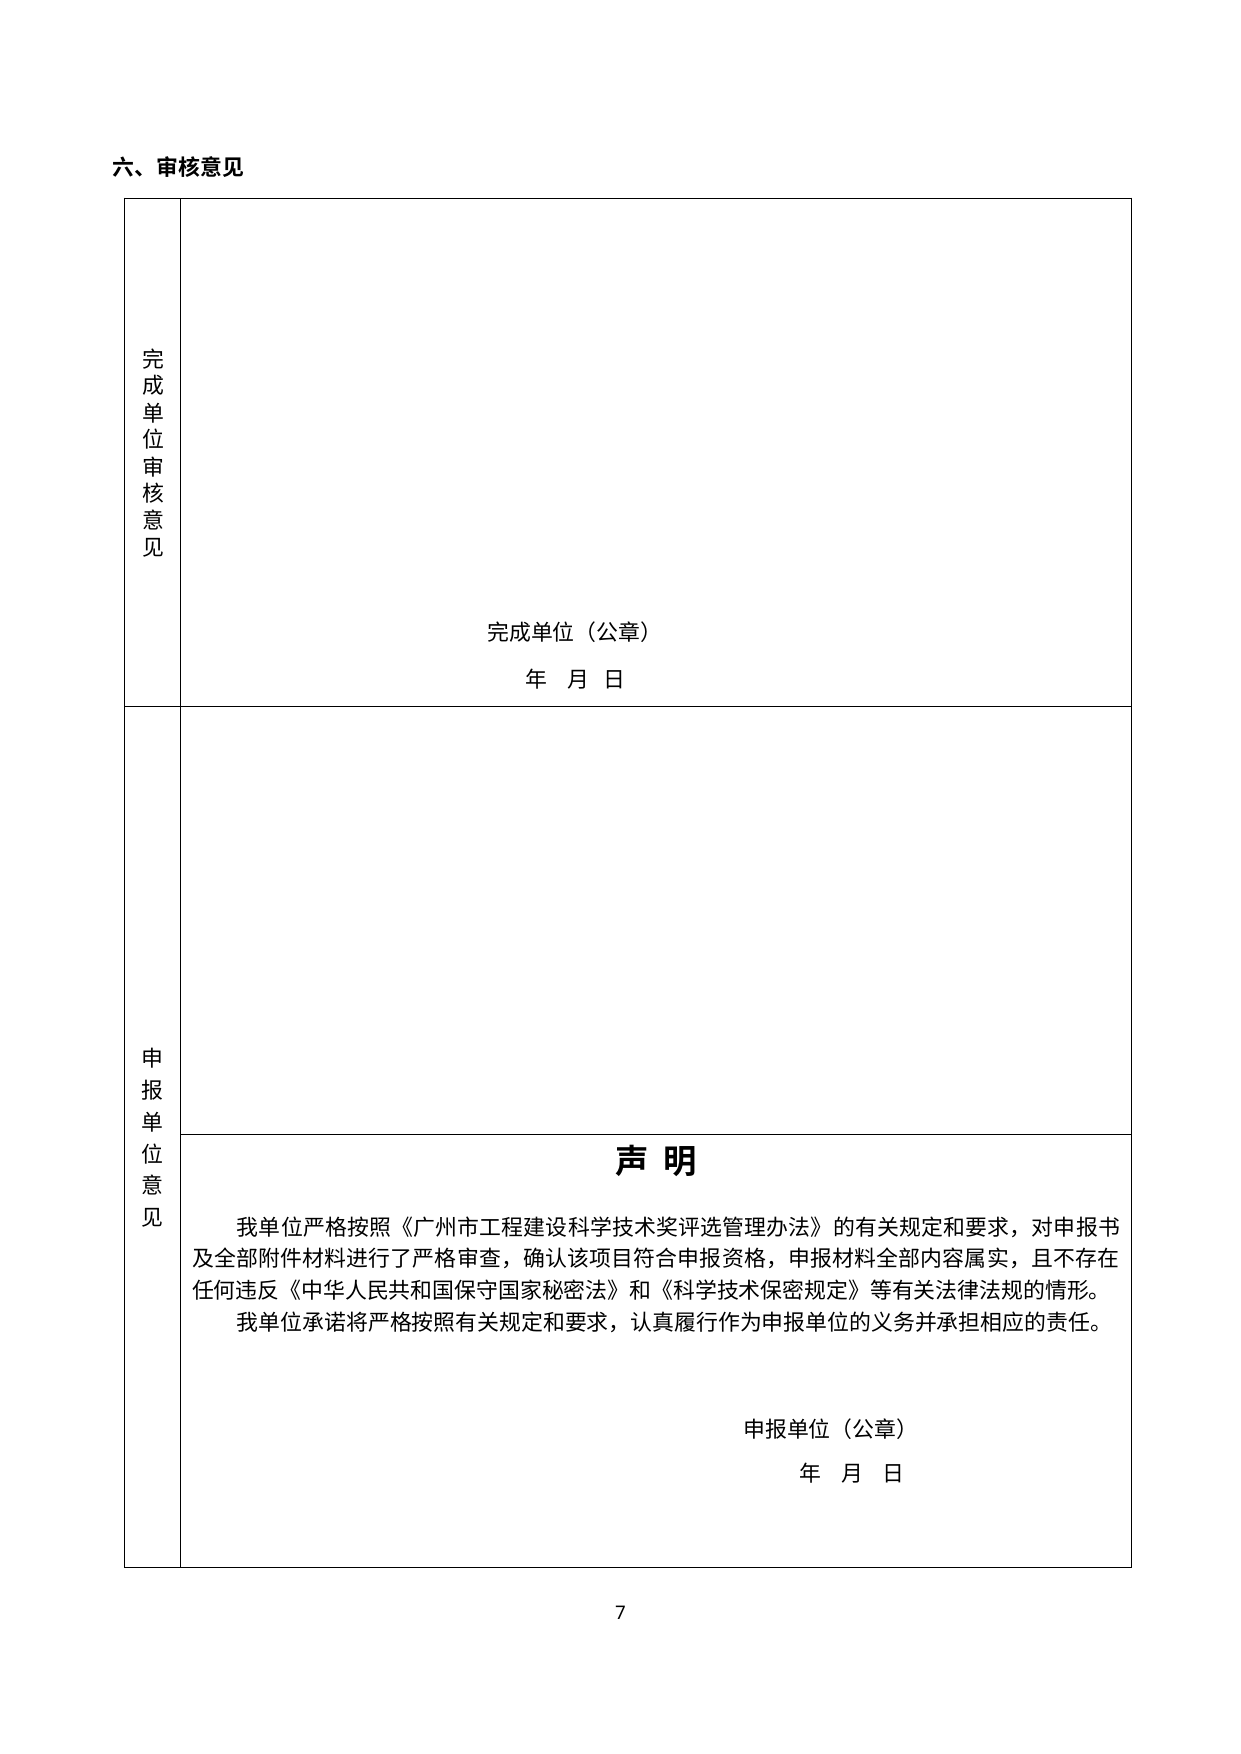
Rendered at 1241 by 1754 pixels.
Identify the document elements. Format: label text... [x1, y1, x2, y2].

table_cell 我单位严格按照《广州市工程建设科学技术奖评选管理办法》的有关规定和要求，对申报书及全部附件材料进行了严格审查，确认该项目符合申报资格，申报材料全部内容属实，且不存在任何违反《中华人民共和国保守国家秘密法》和《科学技术保密规定》等有关法律法规的情形。 我单位承诺将严格按照有关规定和要求，认真履行作为申报单位的义务并承担相应的责任。 申报单位（公章） 年 月 日 [181, 1196, 1131, 1567]
table_cell [181, 707, 1131, 1134]
text 六、审核意见 [112, 150, 1128, 182]
table_header 完 成 单 位 审 核 意 见 [125, 199, 180, 706]
table_header 完成单位（公章） 年 月 日 [181, 199, 1131, 706]
table_cell 声 明 [181, 1135, 1131, 1196]
table_cell 申 报 单 位 意 见 [125, 707, 180, 1567]
